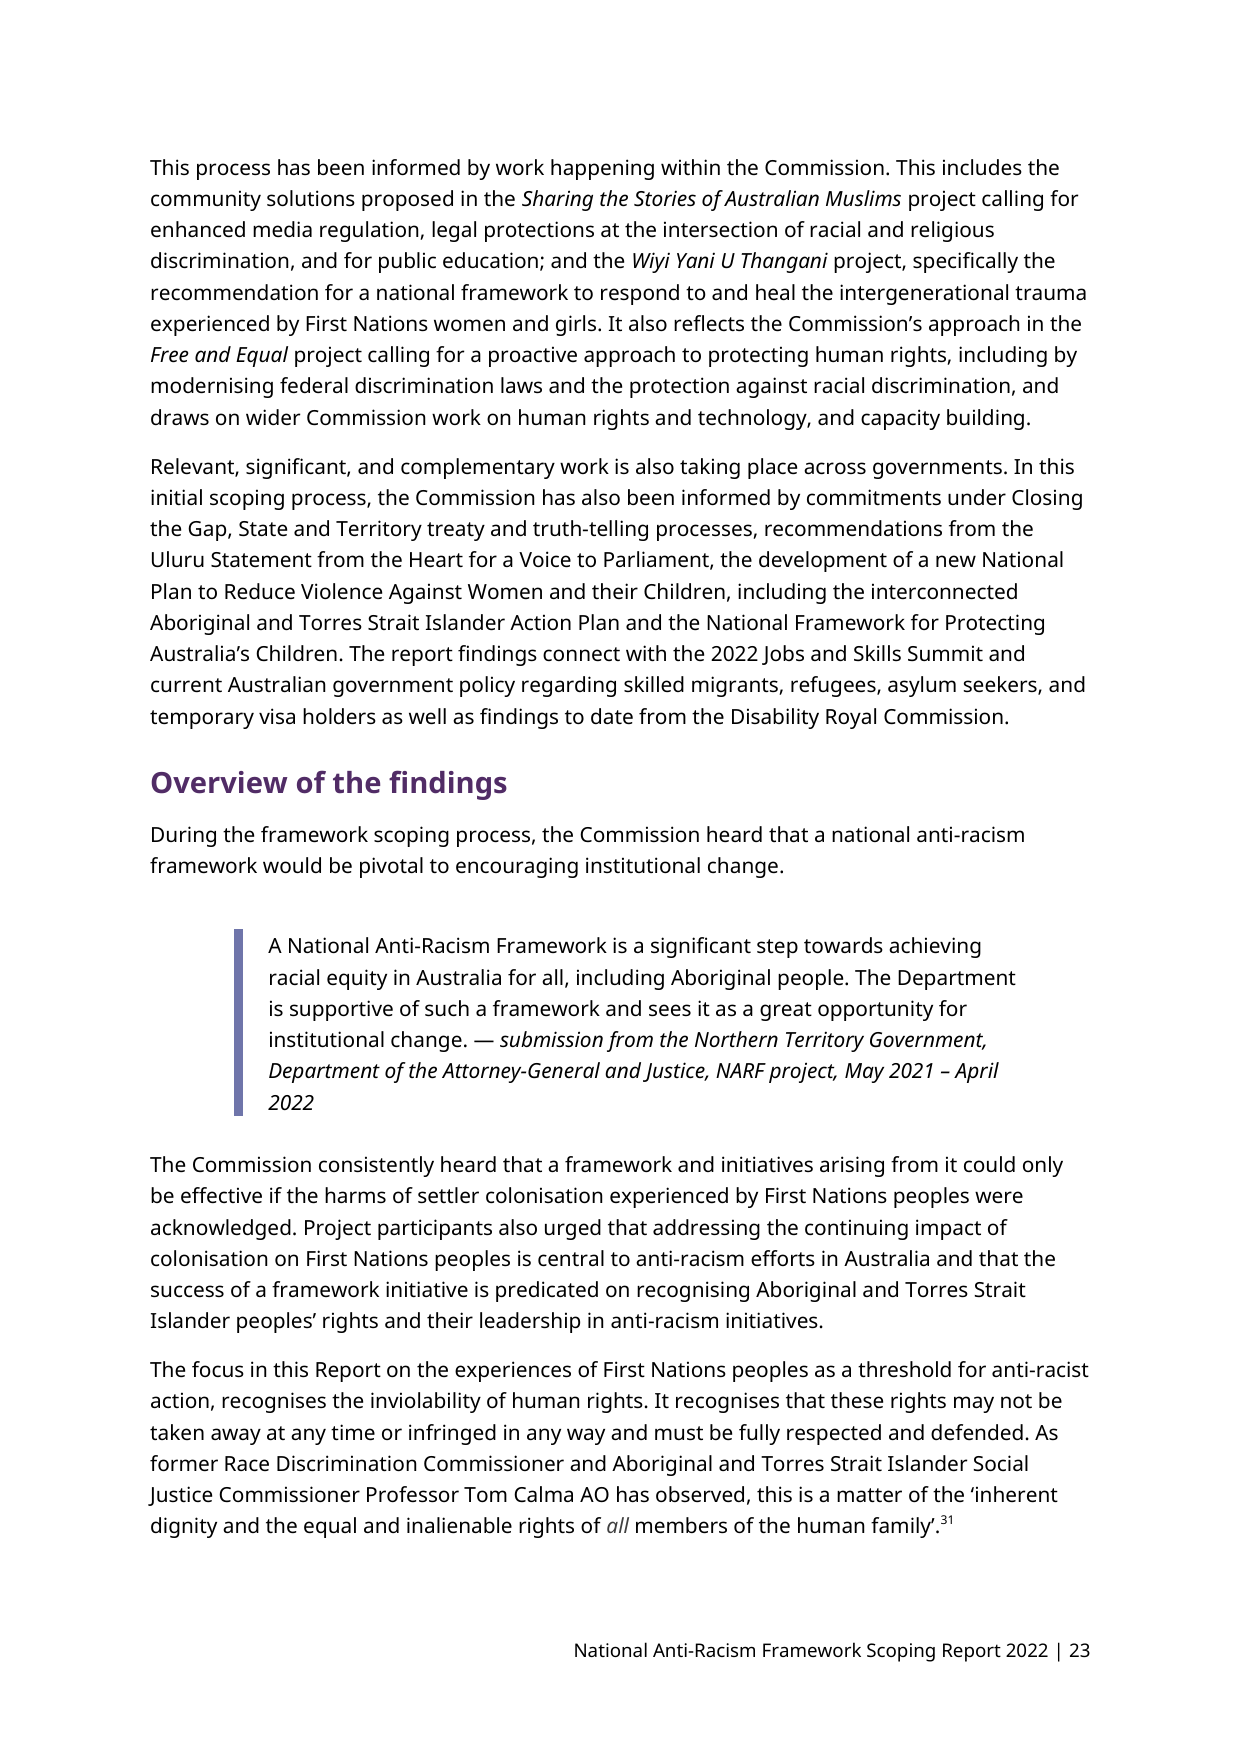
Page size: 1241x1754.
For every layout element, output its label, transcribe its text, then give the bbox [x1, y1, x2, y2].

text During the framework scoping process, the Commission heard that a national anti-racism framework would be pivotal to encouraging institutional change. [150, 817, 1090, 879]
text The Commission consistently heard that a framework and initiatives arising from it could only be effective if the harms of settler colonisation experienced by First Nations peoples were acknowledged. Project participants also urged that addressing the continuing impact of colonisation on First Nations peoples is central to anti-racism efforts in Australia and that the success of a framework initiative is predicated on recognising Aboriginal and Torres Strait Islander peoples’ rights and their leadership in anti-racism initiatives. [150, 1147, 1090, 1335]
text A National Anti-Racism Framework is a significant step towards achieving racial equity in Australia for all, including Aboriginal people. The Department is supportive of such a framework and sees it as a great opportunity for institutional change. — submission from the Northern Territory Government, Department of the Attorney-General and Justice, NARF project, May 2021 – April 2022 [234, 928, 1031, 1116]
text This process has been informed by work happening within the Commission. This includes the community solutions proposed in the Sharing the Stories of Australian Muslims project calling for enhanced media regulation, legal protections at the intersection of racial and religious discrimination, and for public education; and the Wiyi Yani U Thangani project, specifically the recommendation for a national framework to respond to and heal the intergenerational trauma experienced by First Nations women and girls. It also reflects the Commission’s approach in the Free and Equal project calling for a proactive approach to protecting human rights, including by modernising federal discrimination laws and the protection against racial discrimination, and draws on wider Commission work on human rights and technology, and capacity building. [150, 150, 1090, 431]
subtitle Overview of the findings [150, 768, 1090, 799]
text Relevant, significant, and complementary work is also taking place across governments. In this initial scoping process, the Commission has also been informed by commitments under Closing the Gap, State and Territory treaty and truth-telling processes, recommendations from the Uluru Statement from the Heart for a Voice to Parliament, the development of a new National Plan to Reduce Violence Against Women and their Children, including the interconnected Aboriginal and Torres Strait Islander Action Plan and the National Framework for Protecting Australia’s Children. The report findings connect with the 2022 Jobs and Skills Summit and current Australian government policy regarding skilled migrants, refugees, asylum seekers, and temporary visa holders as well as findings to date from the Disability Royal Commission. [150, 449, 1090, 730]
text The focus in this Report on the experiences of First Nations peoples as a threshold for anti-racist action, recognises the inviolability of human rights. It recognises that these rights may not be taken away at any time or infringed in any way and must be fully respected and defended. As former Race Discrimination Commissioner and Aboriginal and Torres Strait Islander Social Justice Commissioner Professor Tom Calma AO has observed, this is a matter of the ‘inherent dignity and the equal and inalienable rights of all members of the human family’. [150, 1352, 1090, 1540]
